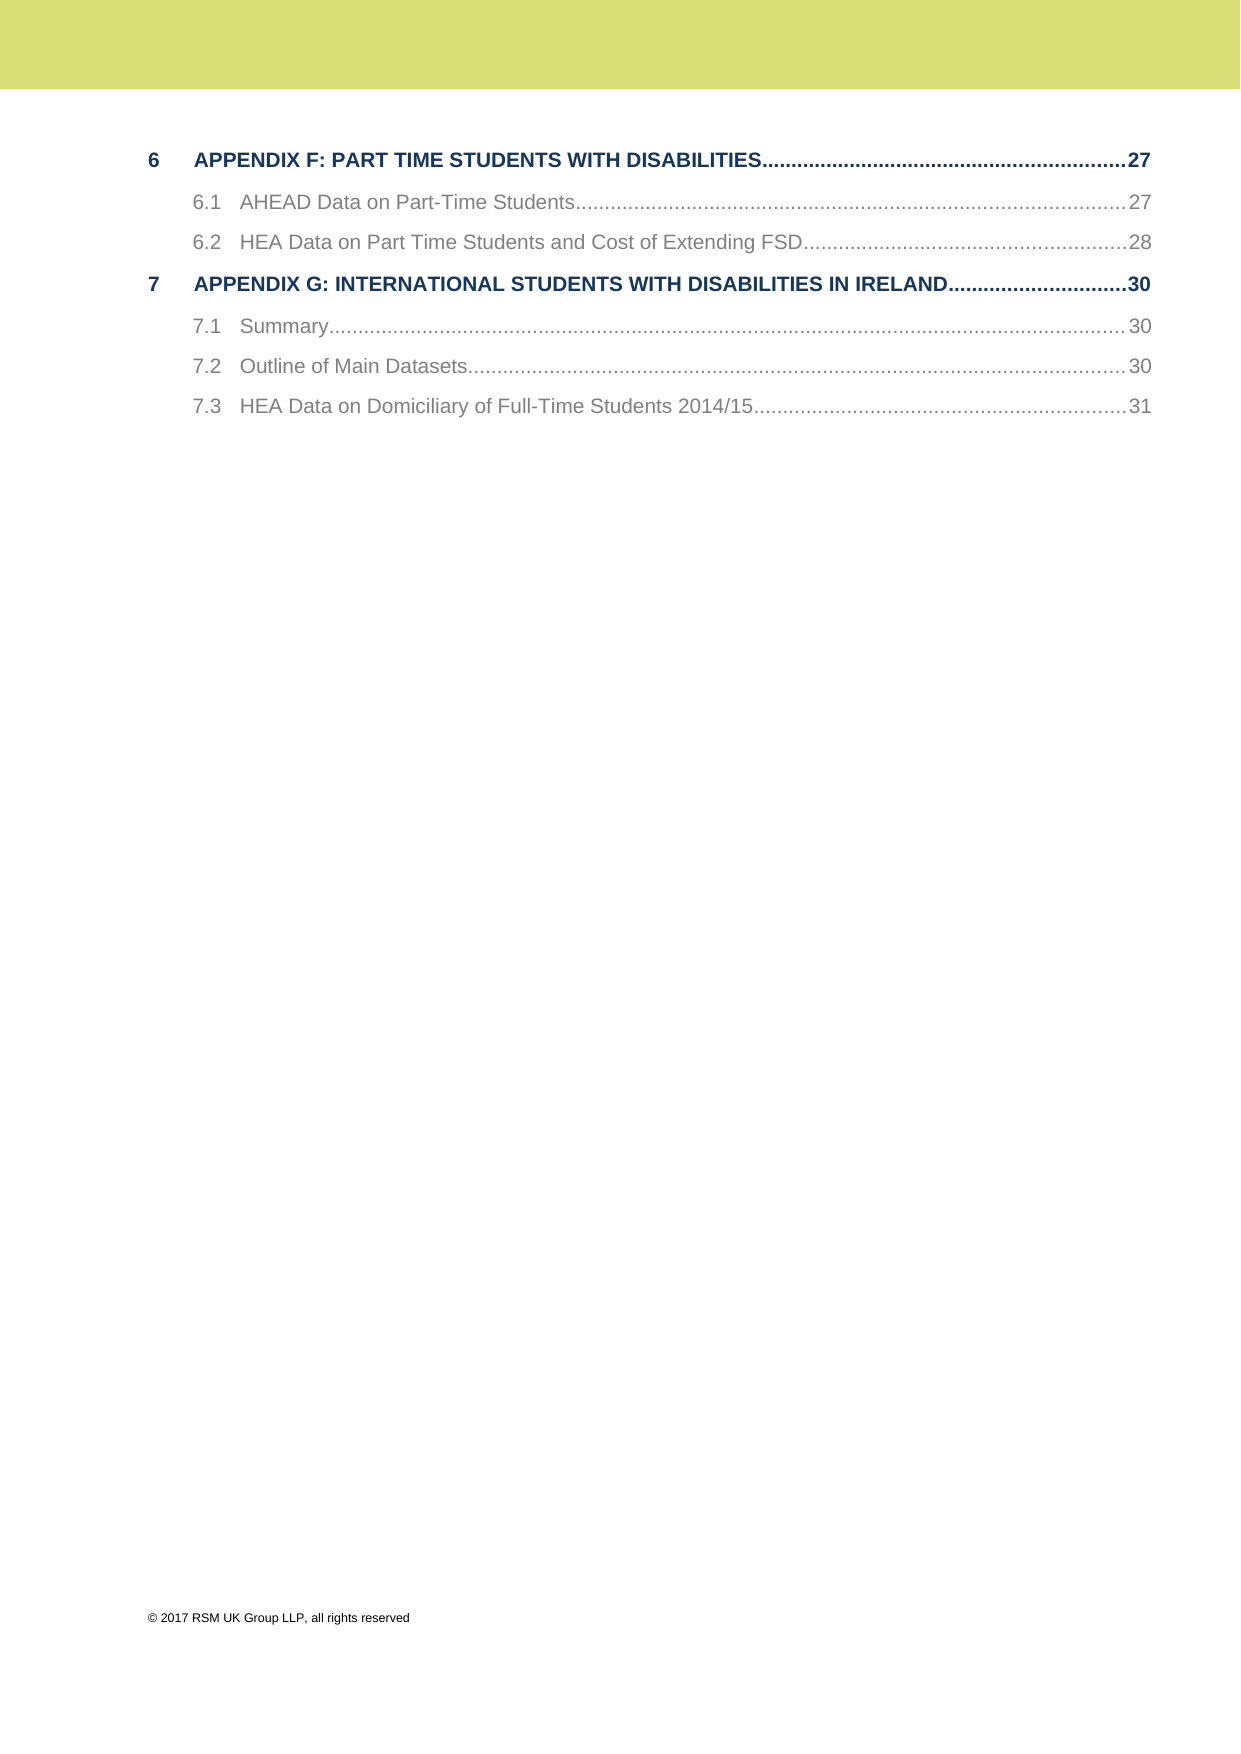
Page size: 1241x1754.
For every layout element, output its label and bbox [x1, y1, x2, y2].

picture [0, 0, 1241, 89]
